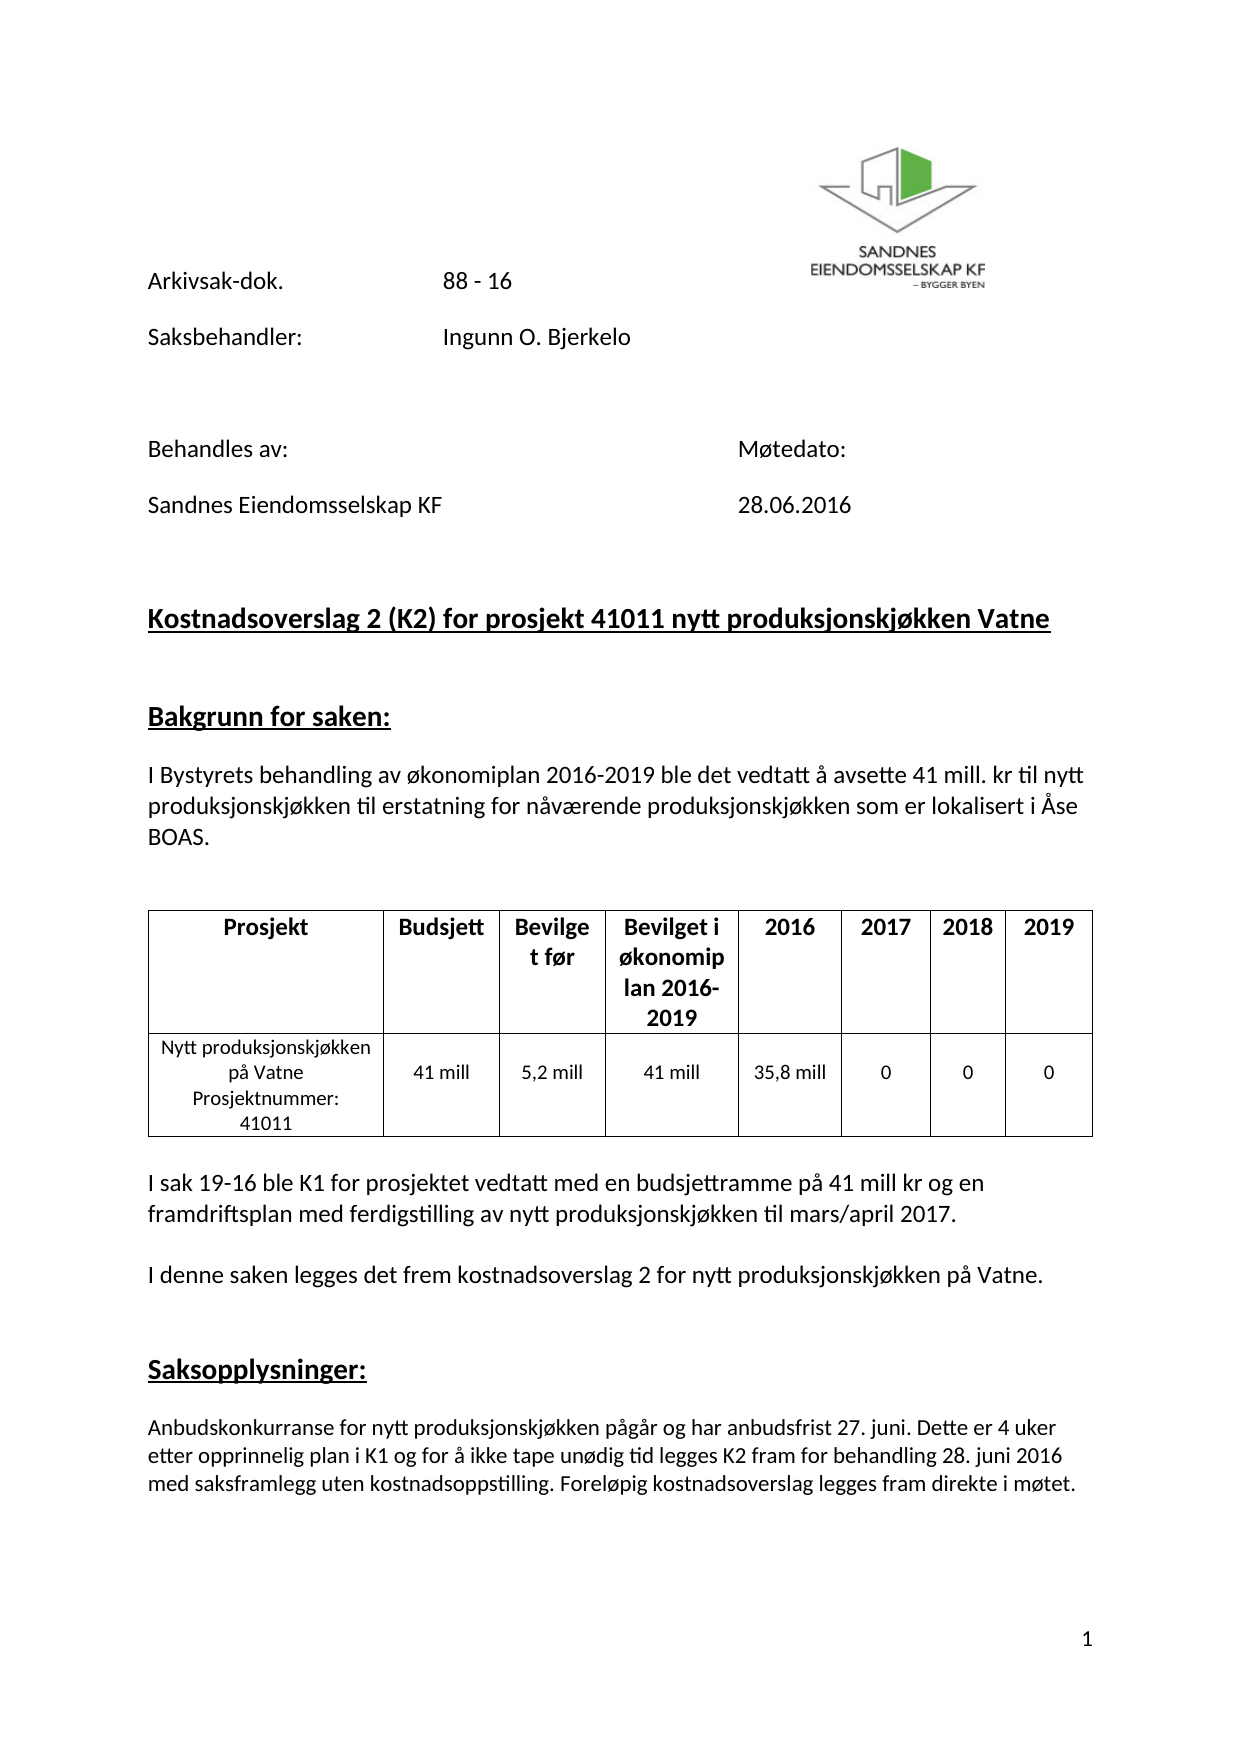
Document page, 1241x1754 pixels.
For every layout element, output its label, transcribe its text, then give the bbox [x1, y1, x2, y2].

table_cell 41 mill [384, 1034, 499, 1136]
text I denne saken legges det frem kostnadsoverslag 2 for nytt produksjonskjøkken på Vatne. [148, 1259, 1093, 1289]
text Saksopplysninger: [148, 1351, 1093, 1387]
text Saksbehandler: Ingunn O. Bjerkelo [148, 321, 1093, 352]
text Kostnadsoverslag 2 (K2) for prosjekt 41011 nytt produksjonskjøkken Vatne [148, 601, 1093, 636]
table_cell Nytt produksjonskjøkken på Vatne Prosjektnummer: 41011 [149, 1034, 383, 1136]
table_header 2016 [739, 911, 841, 1033]
text I Bystyrets behandling av økonomiplan 2016-2019 ble det vedtatt å avsette 41 mill. kr til nytt produksjonskjøkken til erstatning for nåværende produksjonskjøkken som er lokalisert i Åse BOAS. [148, 760, 1093, 851]
table_header Prosjekt [149, 911, 383, 1033]
table_header Bevilget før [500, 911, 605, 1033]
text Anbudskonkurranse for nytt produksjonskjøkken pågår og har anbudsfrist 27. juni. Dette er 4 uker etter opprinnelig plan i K1 og for å ikke tape unødig tid legges K2 fram for behandling 28. juni 2016 med saksframlegg uten kostnadsoppstilling. Foreløpig kostnadsoverslag legges fram direkte i møtet. [148, 1413, 1093, 1497]
table_cell 41 mill [606, 1034, 738, 1136]
picture [811, 147, 985, 290]
text I sak 19-16 ble K1 for prosjektet vedtatt med en budsjettramme på 41 mill kr og en framdriftsplan med ferdigstilling av nytt produksjonskjøkken til mars/april 2017. [148, 1167, 1093, 1228]
table_header 2018 [931, 911, 1005, 1033]
table_cell 0 [931, 1034, 1005, 1136]
text Sandnes Eiendomsselskap KF 28.06.2016 [148, 489, 1093, 519]
table_cell 5,2 mill [500, 1034, 605, 1136]
table_header Bevilget i økonomiplan 2016-2019 [606, 911, 738, 1033]
table_header Budsjett [384, 911, 499, 1033]
table_cell 0 [1006, 1034, 1092, 1136]
table_header 2019 [1006, 911, 1092, 1033]
text Bakgrunn for saken: [148, 698, 1093, 733]
table_cell 35,8 mill [739, 1034, 841, 1136]
text Arkivsak-dok. 88 - 16 [148, 148, 1093, 296]
table_cell 0 [842, 1034, 930, 1136]
table_header 2017 [842, 911, 930, 1033]
text Behandles av: Møtedato: [148, 433, 1093, 463]
